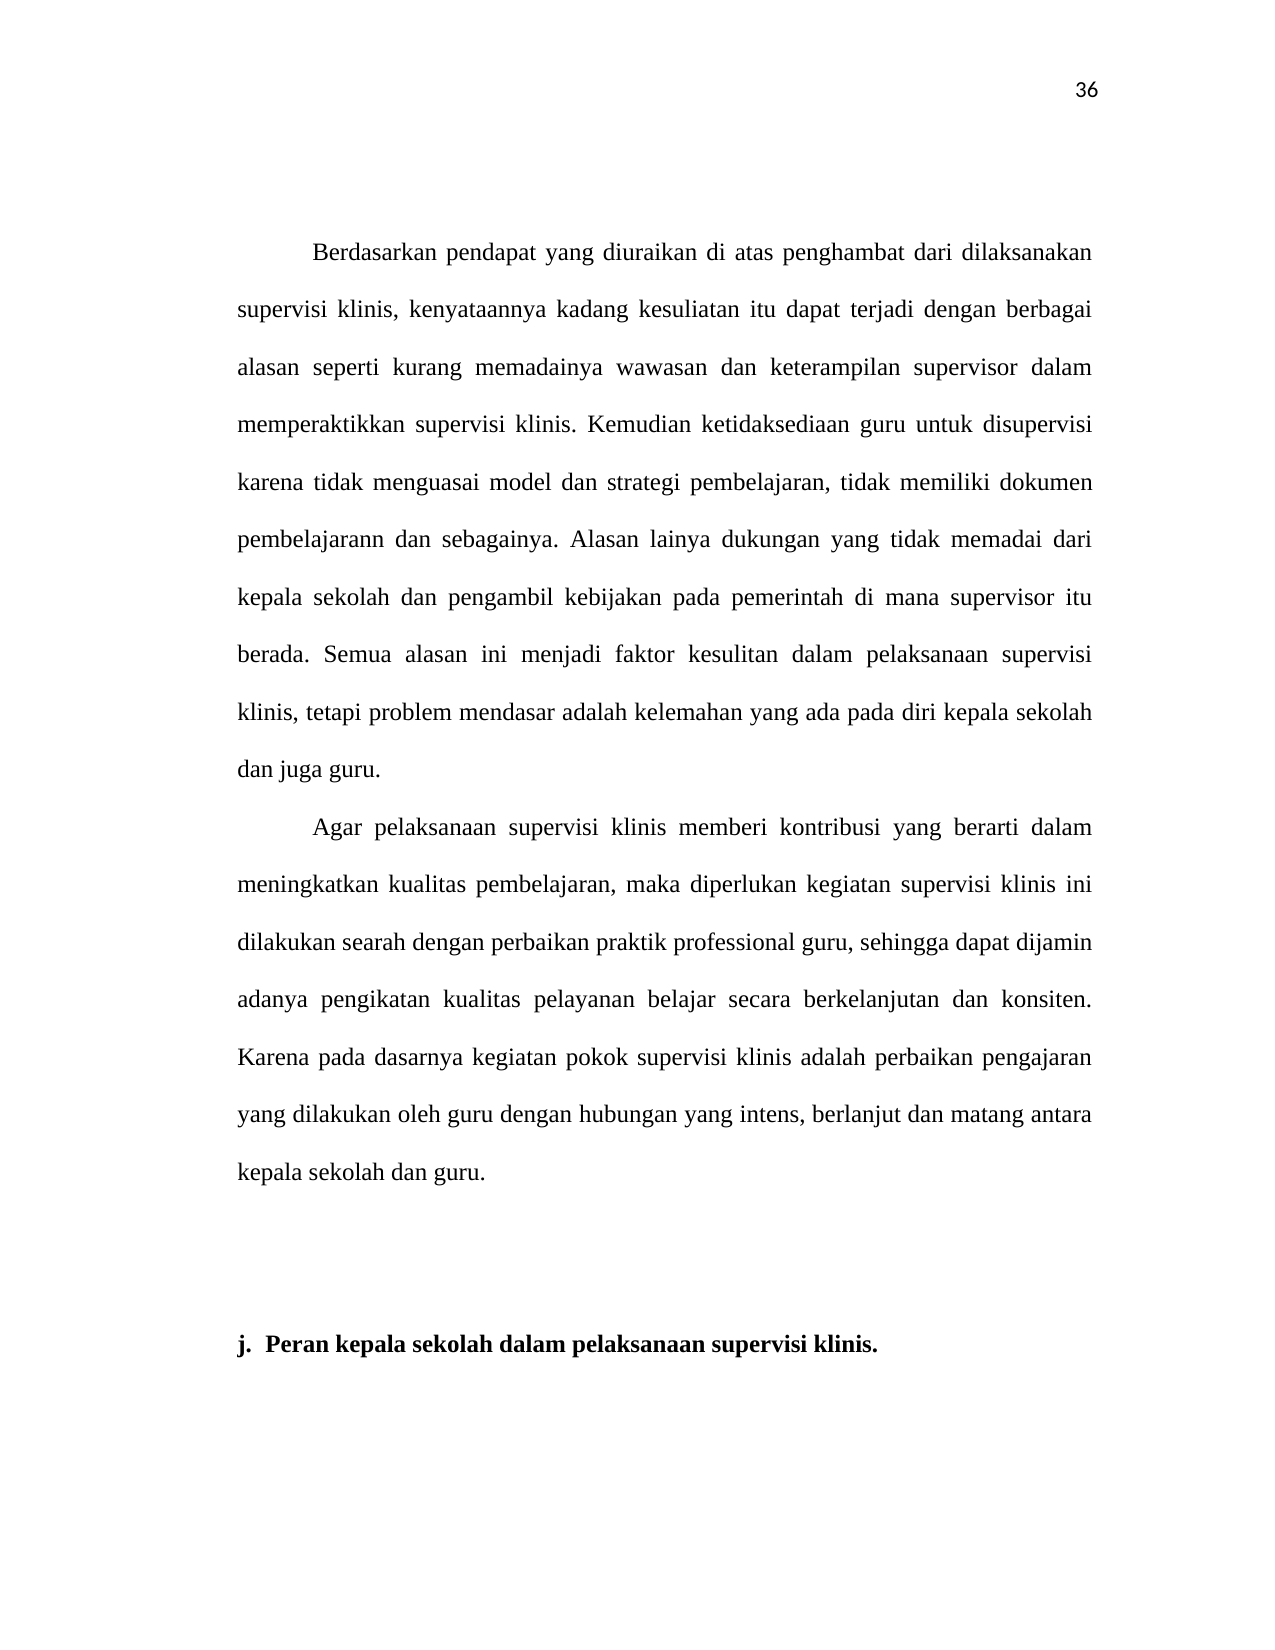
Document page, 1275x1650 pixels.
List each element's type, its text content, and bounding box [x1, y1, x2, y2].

text Agar pelaksanaan supervisi klinis memberi kontribusi yang berarti dalam meningkatkan kualitas pembelajaran, maka diperlukan kegiatan supervisi klinis ini dilakukan searah dengan perbaikan praktik professional guru, sehingga dapat dijamin adanya pengikatan kualitas pelayanan belajar secara berkelanjutan dan konsiten. Karena pada dasarnya kegiatan pokok supervisi klinis adalah perbaikan pengajaran yang dilakukan oleh guru dengan hubungan yang intens, berlanjut dan matang antara kepala sekolah dan guru. [237, 812, 1093, 1186]
list Peran kepala sekolah dalam pelaksanaan supervisi klinis. [237, 1329, 1093, 1358]
text Berdasarkan pendapat yang diuraikan di atas penghambat dari dilaksanakan supervisi klinis, kenyataannya kadang kesuliatan itu dapat terjadi dengan berbagai alasan seperti kurang memadainya wawasan dan keterampilan supervisor dalam memperaktikkan supervisi klinis. Kemudian ketidaksediaan guru untuk disupervisi karena tidak menguasai model dan strategi pembelajaran, tidak memiliki dokumen pembelajarann dan sebagainya. Alasan lainya dukungan yang tidak memadai dari kepala sekolah dan pengambil kebijakan pada pemerintah di mana supervisor itu berada. Semua alasan ini menjadi faktor kesulitan dalam pelaksanaan supervisi klinis, tetapi problem mendasar adalah kelemahan yang ada pada diri kepala sekolah dan juga guru. [237, 237, 1093, 783]
